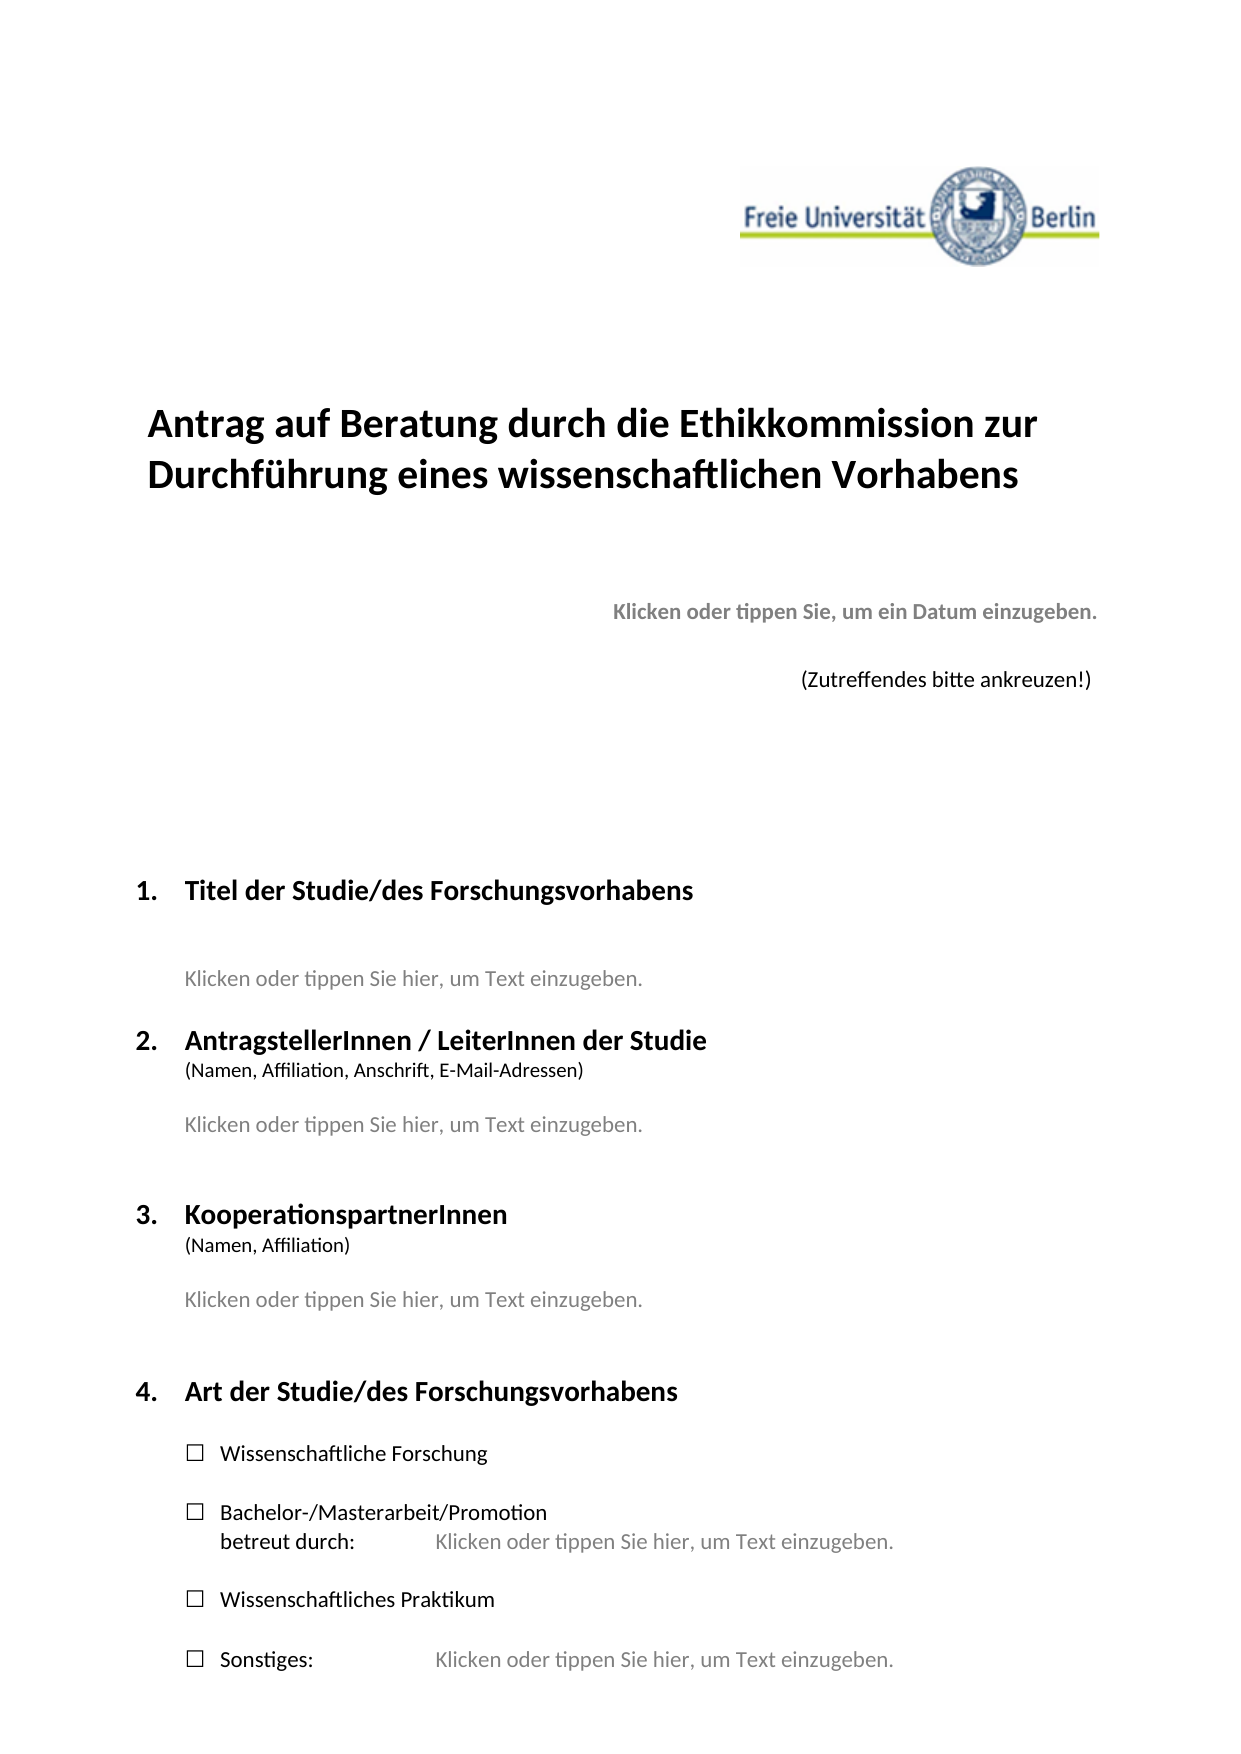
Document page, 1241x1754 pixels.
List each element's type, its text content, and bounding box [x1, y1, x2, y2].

subtitle Art der Studie/des Forschungsvorhabens [135, 1373, 1103, 1409]
picture [740, 166, 1100, 267]
list Bachelor-/Masterarbeit/Promotion [184, 1496, 1103, 1527]
list Sonstiges: [184, 1643, 1103, 1674]
text (Namen, Affiliation) [184, 1232, 1103, 1257]
text (Namen, Affiliation, Anschrift, E-Mail-Adressen) [184, 1057, 1103, 1083]
subtitle KooperationspartnerInnen [135, 1196, 1103, 1232]
subtitle Antrag auf Beratung durch die Ethikkommission zur Durchführung eines wissenschaftlichen Vorhabens [147, 397, 1103, 499]
list betreut durch: [184, 1527, 1103, 1555]
list Wissenschaftliche Forschung [184, 1437, 1103, 1468]
subtitle (Zutreffendes bitte ankreuzen!) [147, 666, 1103, 693]
subtitle Titel der Studie/des Forschungsvorhabens [135, 872, 1103, 908]
list Wissenschaftliches Praktikum [184, 1583, 1103, 1614]
subtitle AntragstellerInnen / LeiterInnen der Studie [135, 1022, 1103, 1057]
